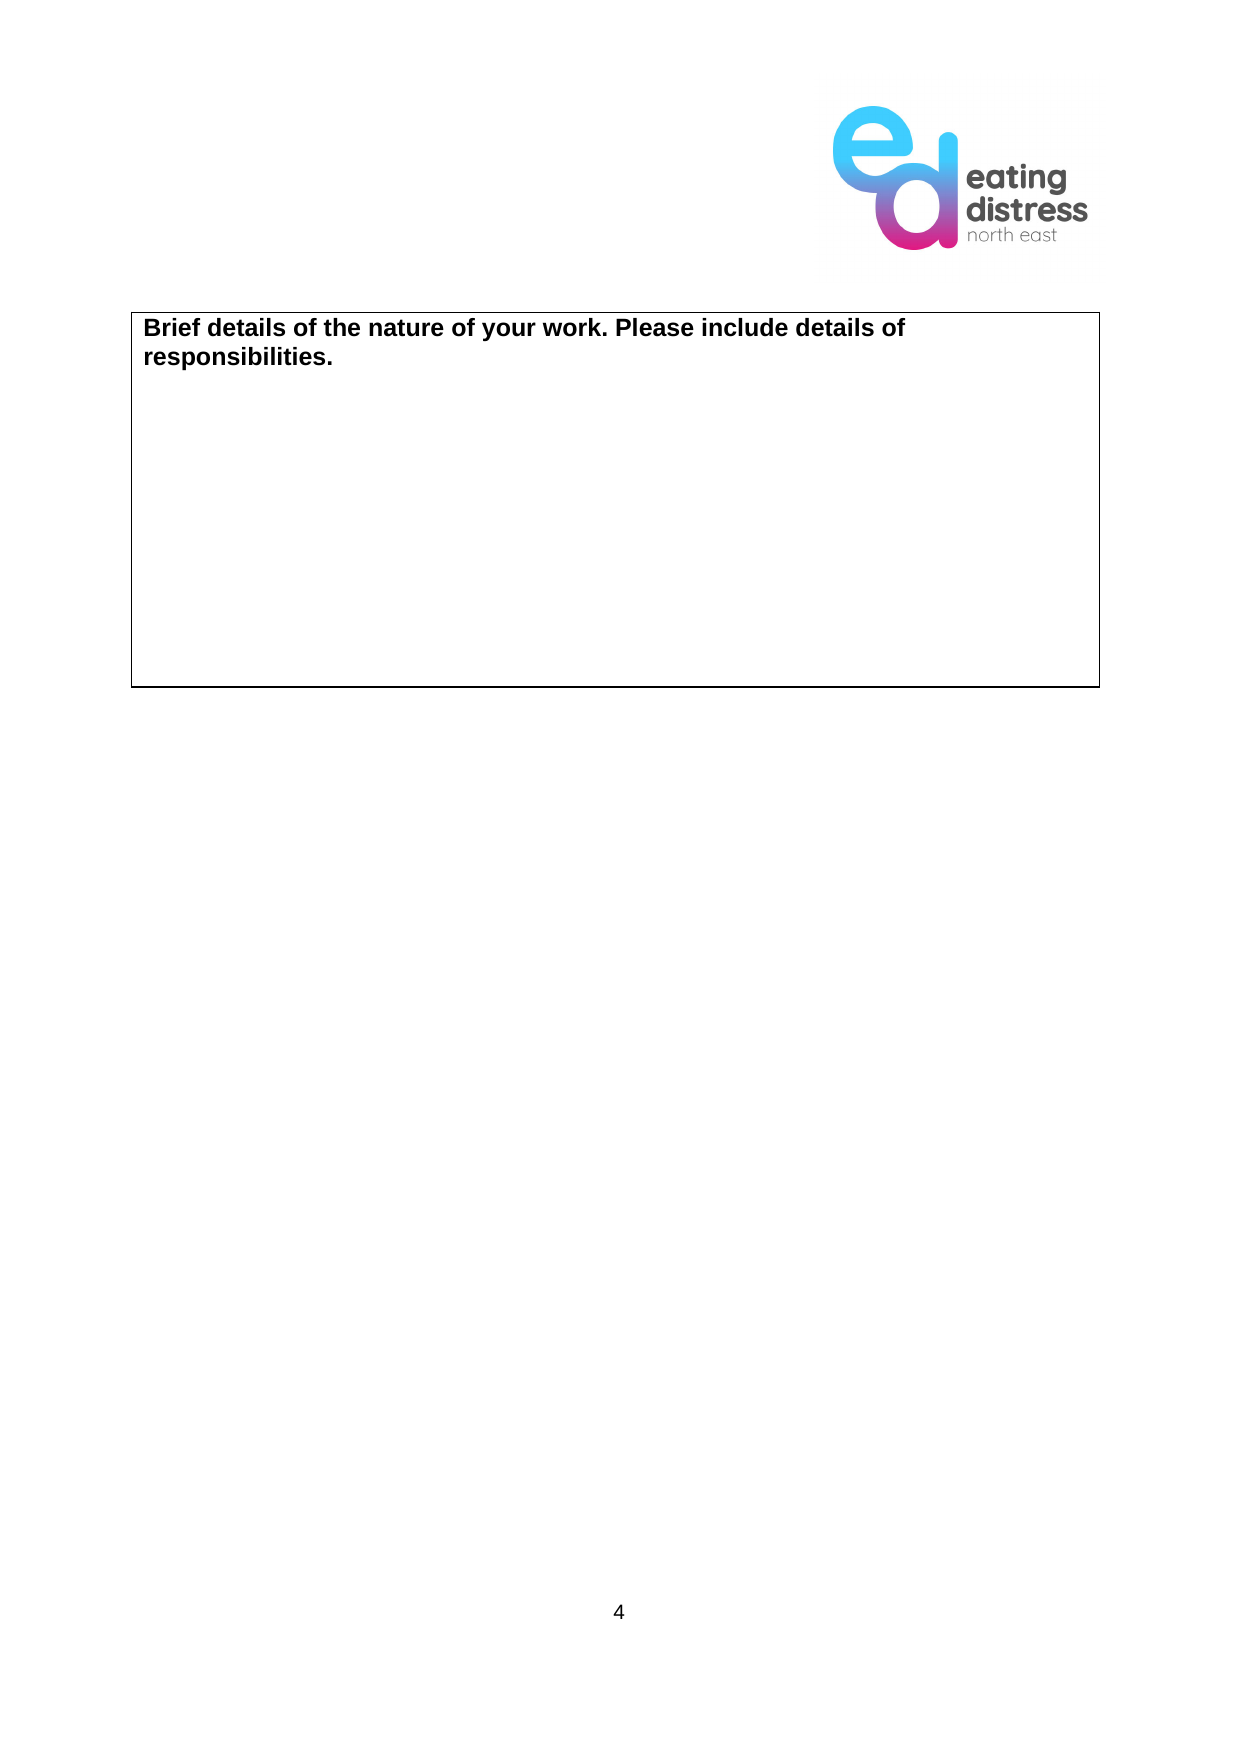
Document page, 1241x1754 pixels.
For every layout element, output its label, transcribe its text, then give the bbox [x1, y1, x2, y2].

table_header Brief details of the nature of your work. Please include details of responsibilities. [132, 313, 1099, 686]
picture [813, 73, 1107, 283]
